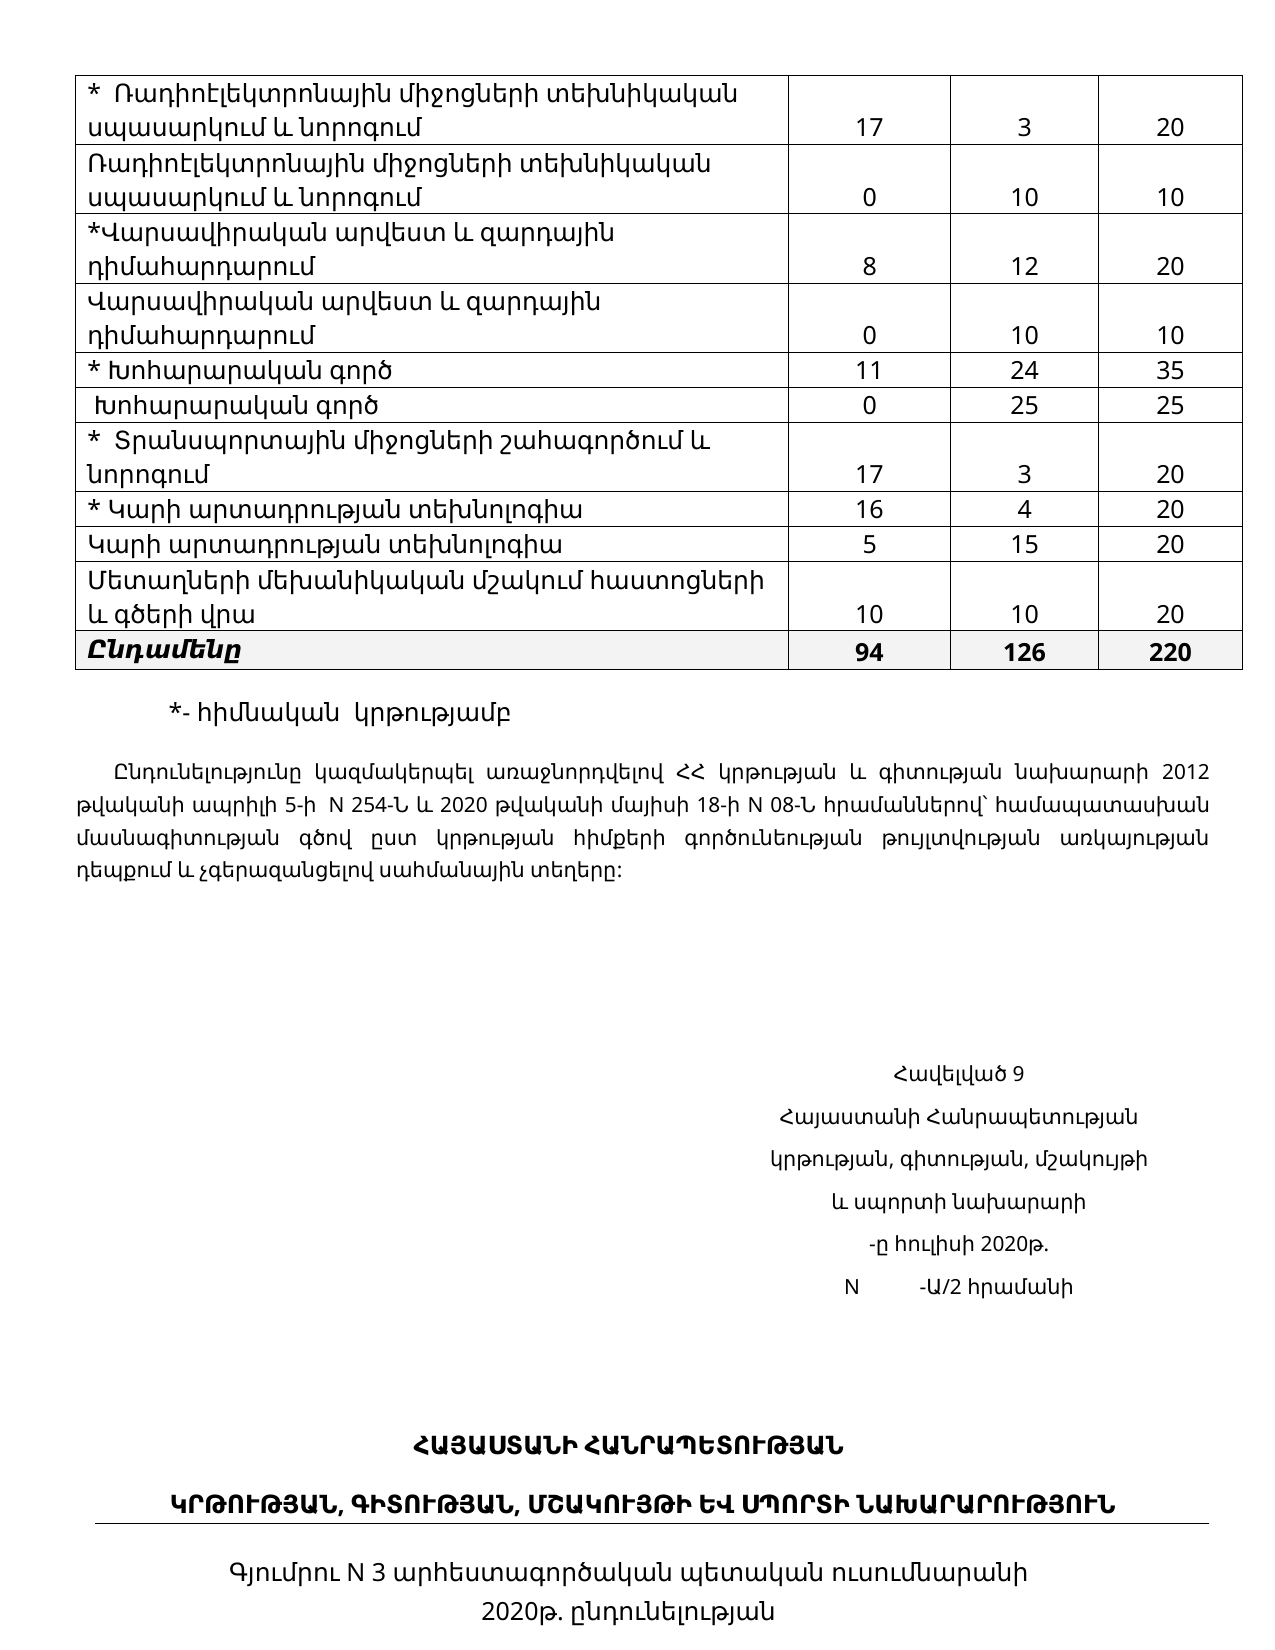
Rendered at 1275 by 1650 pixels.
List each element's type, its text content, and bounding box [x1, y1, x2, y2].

table_cell 10 [789, 562, 950, 630]
table_cell 20 [1099, 527, 1242, 561]
table_cell Մետաղների մեխանիկական մշակում հաստոցների և գծերի վրա [76, 562, 788, 630]
text ՀԱՅԱՍՏԱՆԻ ՀԱՆՐԱՊԵՏՈՒԹՅԱՆ [48, 1427, 1209, 1461]
table_cell 220 [1099, 631, 1242, 669]
table_cell Ընդամենը [76, 631, 788, 669]
table_cell 16 [789, 492, 950, 526]
table_cell 25 [1099, 388, 1242, 422]
table_cell 12 [951, 214, 1098, 282]
table_cell 10 [1099, 284, 1242, 352]
table_cell 15 [951, 527, 1098, 561]
table_cell 11 [789, 353, 950, 387]
table_cell 24 [951, 353, 1098, 387]
table_cell 20 [1099, 562, 1242, 630]
text *- հիմնական կրթությամբ [94, 695, 1209, 729]
table_cell 17 [789, 423, 950, 491]
table_cell 20 [1099, 492, 1242, 526]
table_cell 10 [951, 145, 1098, 213]
table_cell * Տրանսպորտային միջոցների շահագործում և նորոգում [76, 423, 788, 491]
subtitle ԿՐԹՈՒԹՅԱՆ, ԳԻՏՈՒԹՅԱՆ, ՄՇԱԿՈՒՅԹԻ ԵՎ ՍՊՈՐՏԻ ՆԱԽԱՐԱՐՈՒԹՅՈՒՆ [94, 1486, 1209, 1524]
table_cell Խոհարարական գործ [76, 388, 788, 422]
table_cell 10 [951, 284, 1098, 352]
table_cell 8 [789, 214, 950, 282]
table_cell Վարսավիրական արվեստ և զարդային դիմահարդարում [76, 284, 788, 352]
table_cell 0 [789, 284, 950, 352]
table_cell *Վարսավիրական արվեստ և զարդային դիմահարդարում [76, 214, 788, 282]
table_cell Կարի արտադրության տեխնոլոգիա [76, 527, 788, 561]
table_cell 3 [951, 423, 1098, 491]
table_cell 0 [789, 388, 950, 422]
table_cell 3 [951, 76, 1098, 144]
text 2020թ. ընդունելության [48, 1593, 1209, 1627]
table_cell 17 [789, 76, 950, 144]
table_cell 35 [1099, 353, 1242, 387]
table_cell 5 [789, 527, 950, 561]
table_cell 94 [789, 631, 950, 669]
table_cell 25 [951, 388, 1098, 422]
text Գյումրու N 3 արհեստագործական պետական ուսումնարանի [48, 1554, 1209, 1588]
table_cell 126 [951, 631, 1098, 669]
table_cell 4 [951, 492, 1098, 526]
text Ընդունելությունը կազմակերպել առաջնորդվելով ՀՀ կրթության և գիտության նախարարի 2012 թվականի ապրիլի 5-ի N 254-Ն և 2020 թվականի մայիսի 18-ի N 08-Ն հրամաններով՝ համապատասխան մասնագիտության գծով ըստ կրթության հիմքերի գործունեության թույլտվության առկայության դեպքում և չգերազանցելով սահմանային տեղերը: [76, 757, 1210, 884]
table_cell 10 [1099, 145, 1242, 213]
table_cell * Կարի արտադրության տեխնոլոգիա [76, 492, 788, 526]
table_cell 10 [951, 562, 1098, 630]
table_cell 20 [1099, 214, 1242, 282]
table_cell 20 [1099, 423, 1242, 491]
table_cell * Ռադիոէլեկտրոնային միջոցների տեխնիկական սպասարկում և նորոգում [76, 76, 788, 144]
table_cell Ռադիոէլեկտրոնային միջոցների տեխնիկական սպասարկում և նորոգում [76, 145, 788, 213]
table_cell 20 [1099, 76, 1242, 144]
table_cell 0 [789, 145, 950, 213]
table_cell * Խոհարարական գործ [76, 353, 788, 387]
